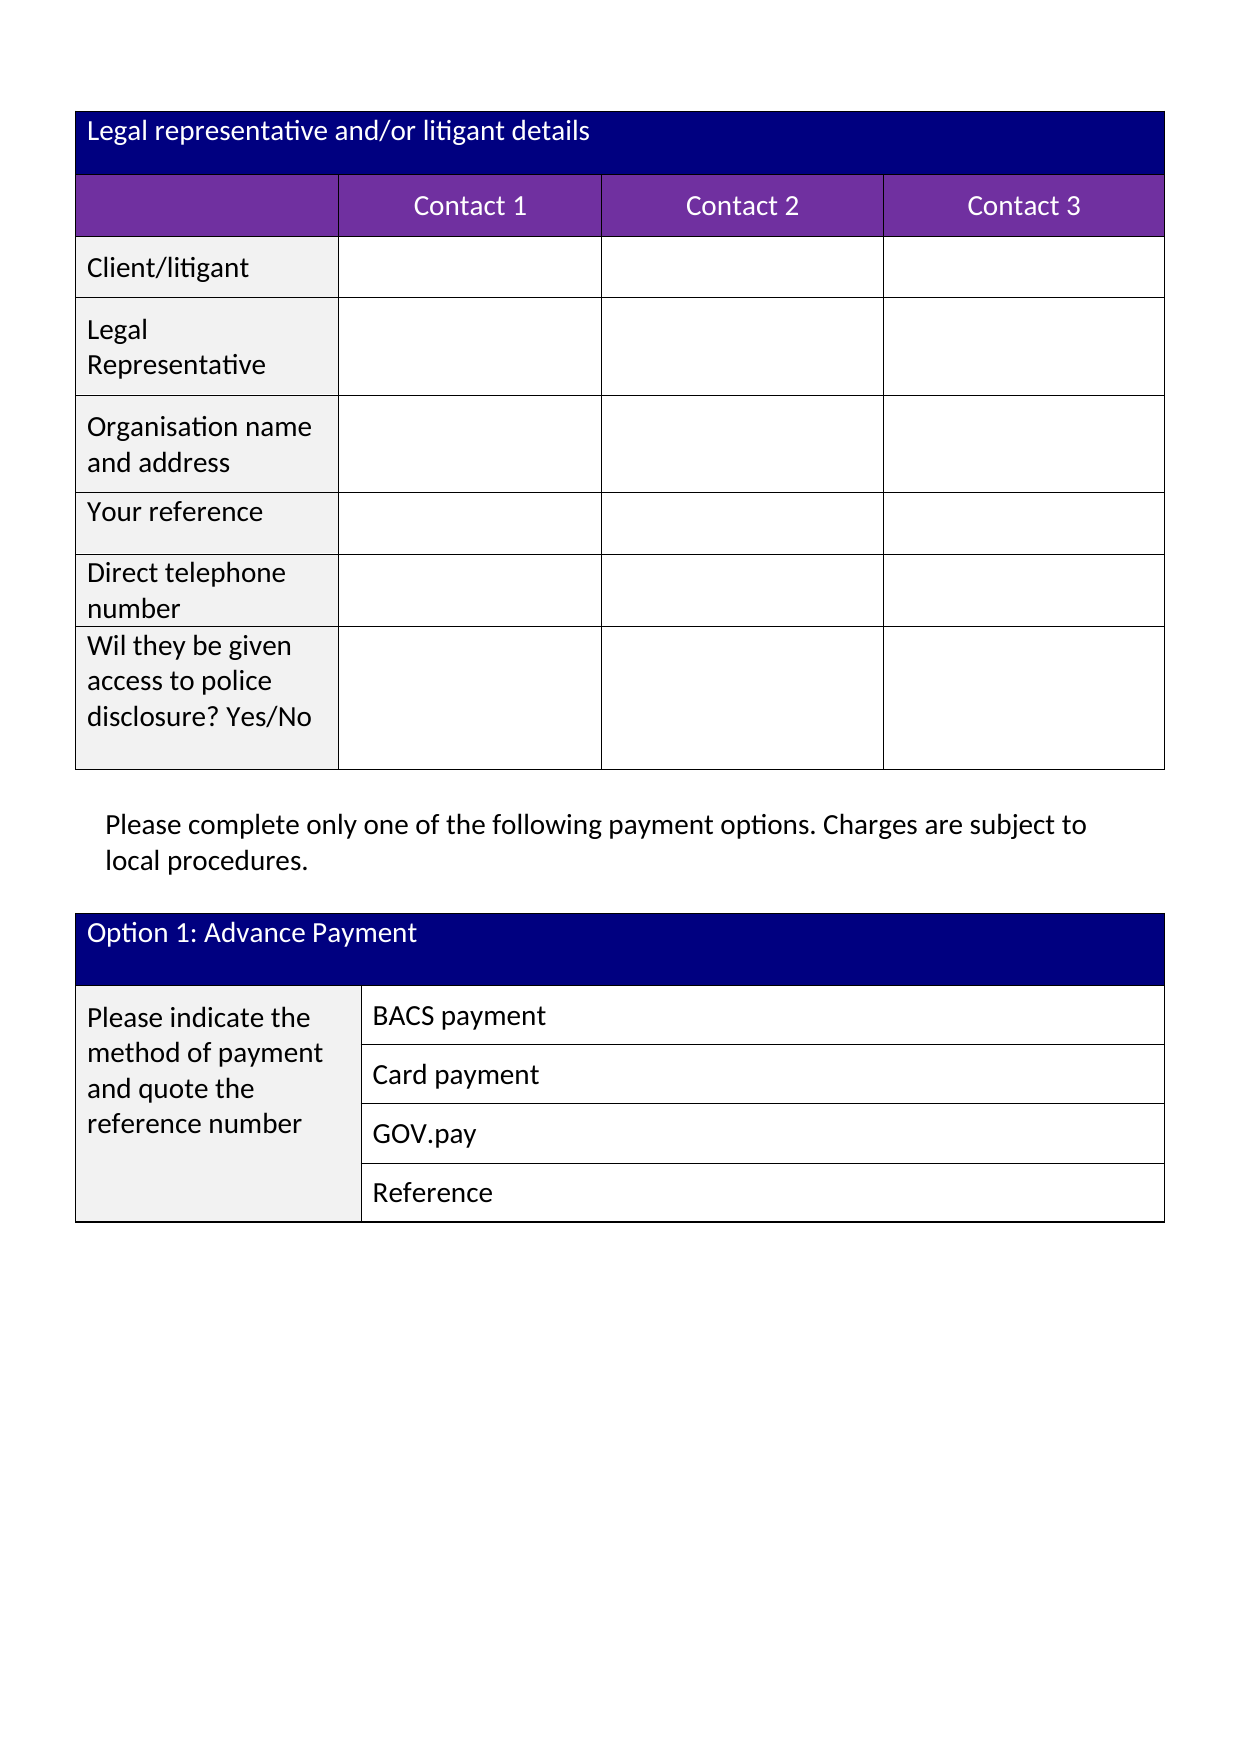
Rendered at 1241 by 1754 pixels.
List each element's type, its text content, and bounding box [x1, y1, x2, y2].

text Please complete only one of the following payment options. Charges are subject to local procedures. [105, 806, 1135, 877]
table_cell Client/litigant [76, 237, 338, 297]
table_cell Legal Representative [76, 298, 338, 394]
table_cell Please indicate the method of payment and quote the reference number [76, 986, 361, 1221]
table_cell Contact 2 [602, 175, 883, 236]
table_cell Your reference [76, 493, 338, 553]
table_cell [884, 493, 1164, 553]
table_cell [884, 298, 1164, 394]
table_cell [602, 627, 883, 769]
table_cell [884, 396, 1164, 492]
table_cell [884, 555, 1164, 626]
table_cell [76, 175, 338, 236]
table_cell [339, 627, 601, 769]
table_header Option 1: Advance Payment [76, 914, 1164, 985]
table_cell [602, 298, 883, 394]
table_cell BACS payment [362, 986, 1164, 1044]
table_cell [339, 298, 601, 394]
table_cell Contact 1 [339, 175, 601, 236]
table_cell [339, 396, 601, 492]
table_cell Reference [362, 1164, 1164, 1221]
table_cell [602, 555, 883, 626]
table_cell [339, 493, 601, 553]
table_cell Direct telephone number [76, 555, 338, 626]
table_cell GOV.pay [362, 1104, 1164, 1162]
table_cell Card payment [362, 1045, 1164, 1103]
table_cell Organisation name and address [76, 396, 338, 492]
table_header Legal representative and/or litigant details [76, 112, 1164, 174]
table_cell [602, 493, 883, 553]
table_cell [602, 396, 883, 492]
table_cell [884, 237, 1164, 297]
table_cell Contact 3 [884, 175, 1164, 236]
table_cell [339, 237, 601, 297]
table_cell [884, 627, 1164, 769]
table_cell [339, 555, 601, 626]
table_cell Wil they be given access to police disclosure? Yes/No [76, 627, 338, 769]
table_cell [602, 237, 883, 297]
